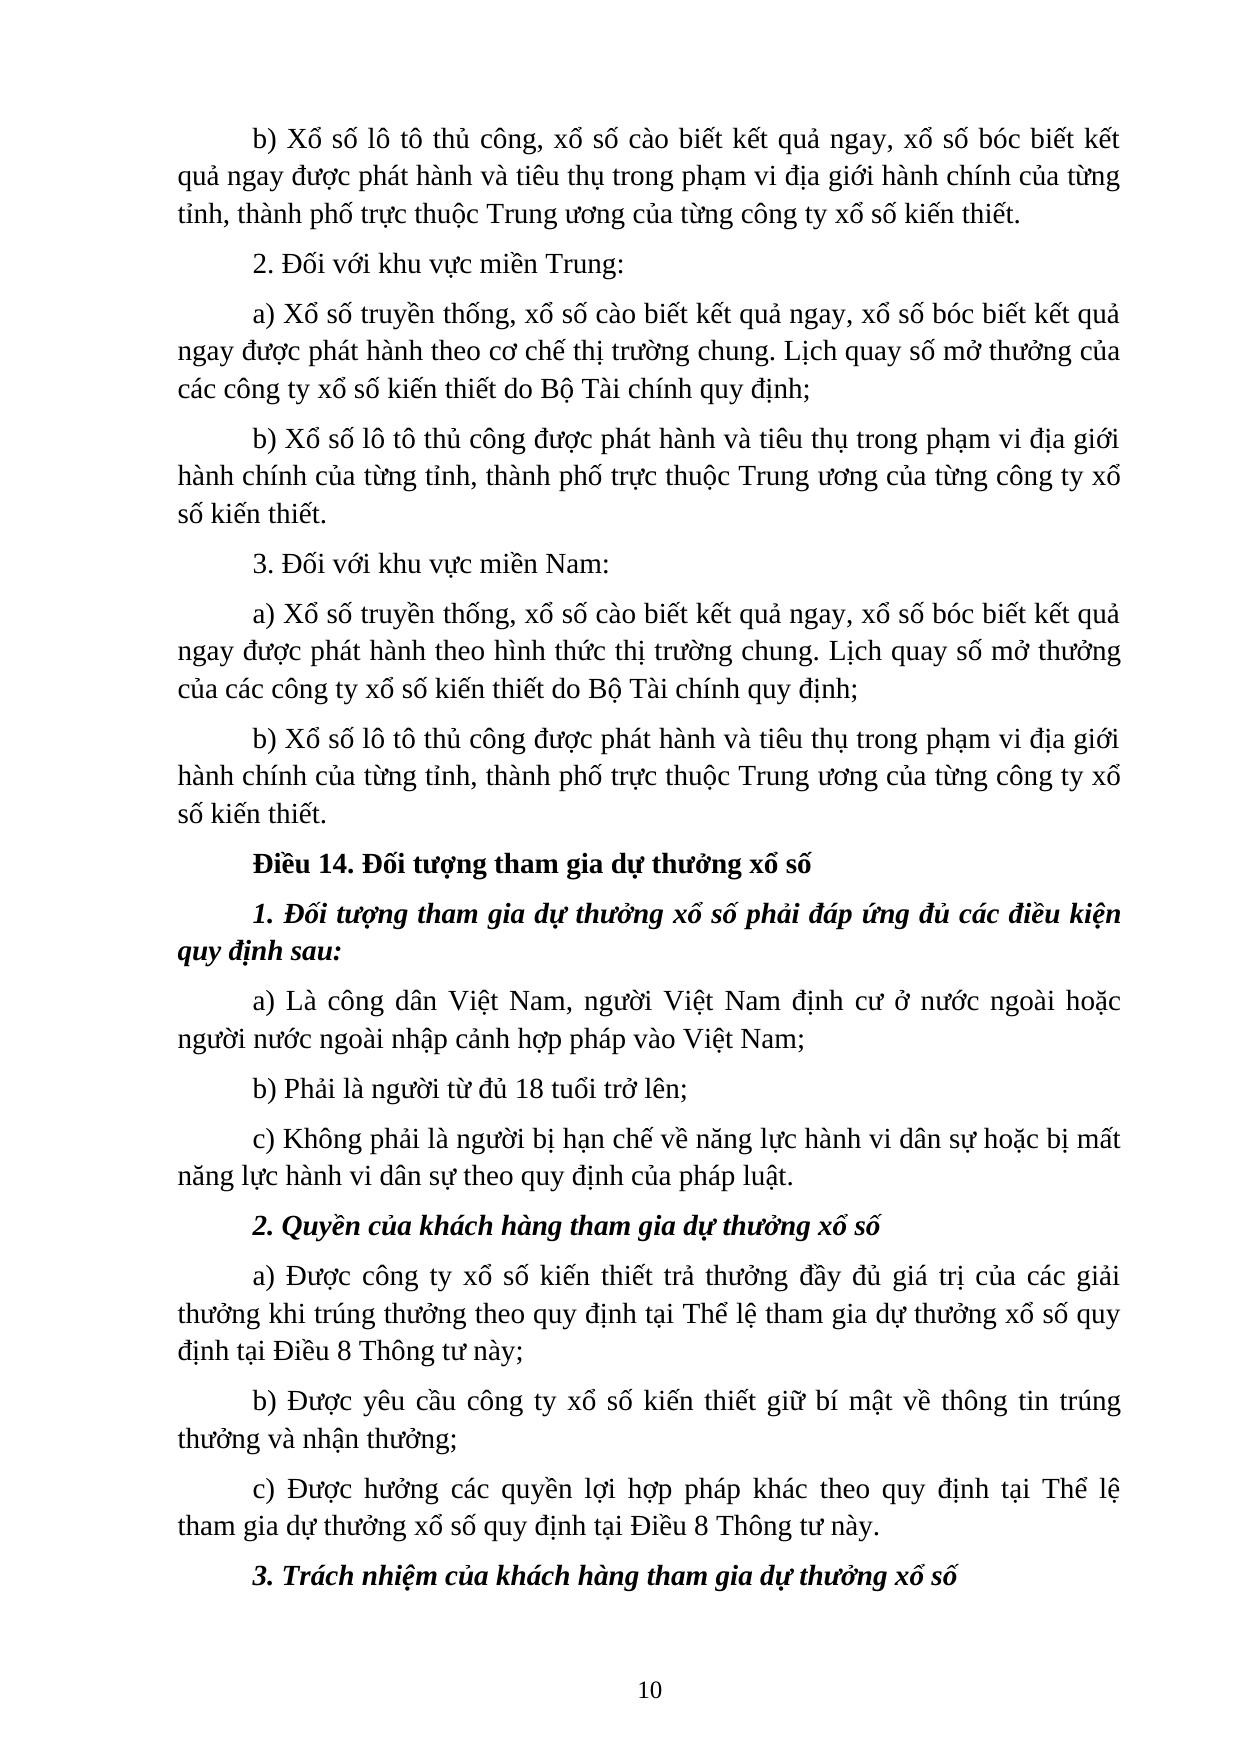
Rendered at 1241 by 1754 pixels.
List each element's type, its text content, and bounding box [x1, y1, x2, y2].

text a) Là công dân Việt Nam, người Việt Nam định cư ở nước ngoài hoặc người nước ngoài nhập cảnh hợp pháp vào Việt Nam; [177, 981, 1122, 1056]
text a) Xổ số truyền thống, xổ số cào biết kết quả ngay, xổ số bóc biết kết quả ngay được phát hành theo cơ chế thị trường chung. Lịch quay số mở thưởng của các công ty xổ số kiến thiết do Bộ Tài chính quy định; [177, 293, 1122, 406]
text a) Được công ty xổ số kiến thiết trả thưởng đầy đủ giá trị của các giải thưởng khi trúng thưởng theo quy định tại Thể lệ tham gia dự thưởng xổ số quy định tại Điều 8 Thông tư này; [177, 1256, 1122, 1368]
text 1. Đối tượng tham gia dự thưởng xổ số phải đáp ứng đủ các điều kiện quy định sau: [177, 893, 1122, 968]
text b) Xổ số lô tô thủ công, xổ số cào biết kết quả ngay, xổ số bóc biết kết quả ngay được phát hành và tiêu thụ trong phạm vi địa giới hành chính của từng tỉnh, thành phố trực thuộc Trung ương của từng công ty xổ số kiến thiết. [177, 118, 1122, 231]
text 2. Quyền của khách hàng tham gia dự thưởng xổ số [177, 1206, 1122, 1243]
text a) Xổ số truyền thống, xổ số cào biết kết quả ngay, xổ số bóc biết kết quả ngay được phát hành theo hình thức thị trường chung. Lịch quay số mở thưởng của các công ty xổ số kiến thiết do Bộ Tài chính quy định; [177, 593, 1122, 706]
text 3. Đối với khu vực miền Nam: [177, 543, 1122, 581]
text b) Được yêu cầu công ty xổ số kiến thiết giữ bí mật về thông tin trúng thưởng và nhận thưởng; [177, 1381, 1122, 1456]
text 3. Trách nhiệm của khách hàng tham gia dự thưởng xổ số [177, 1556, 1122, 1593]
text b) Xổ số lô tô thủ công được phát hành và tiêu thụ trong phạm vi địa giới hành chính của từng tỉnh, thành phố trực thuộc Trung ương của từng công ty xổ số kiến thiết. [177, 418, 1122, 531]
text b) Phải là người từ đủ 18 tuổi trở lên; [177, 1068, 1122, 1106]
text c) Không phải là người bị hạn chế về năng lực hành vi dân sự hoặc bị mất năng lực hành vi dân sự theo quy định của pháp luật. [177, 1118, 1122, 1193]
subtitle Điều 14. Đối tượng tham gia dự thưởng xổ số [177, 843, 1122, 881]
text c) Được hưởng các quyền lợi hợp pháp khác theo quy định tại Thể lệ tham gia dự thưởng xổ số quy định tại Điều 8 Thông tư này. [177, 1468, 1122, 1543]
text b) Xổ số lô tô thủ công được phát hành và tiêu thụ trong phạm vi địa giới hành chính của từng tỉnh, thành phố trực thuộc Trung ương của từng công ty xổ số kiến thiết. [177, 718, 1122, 831]
text 2. Đối với khu vực miền Trung: [177, 243, 1122, 281]
